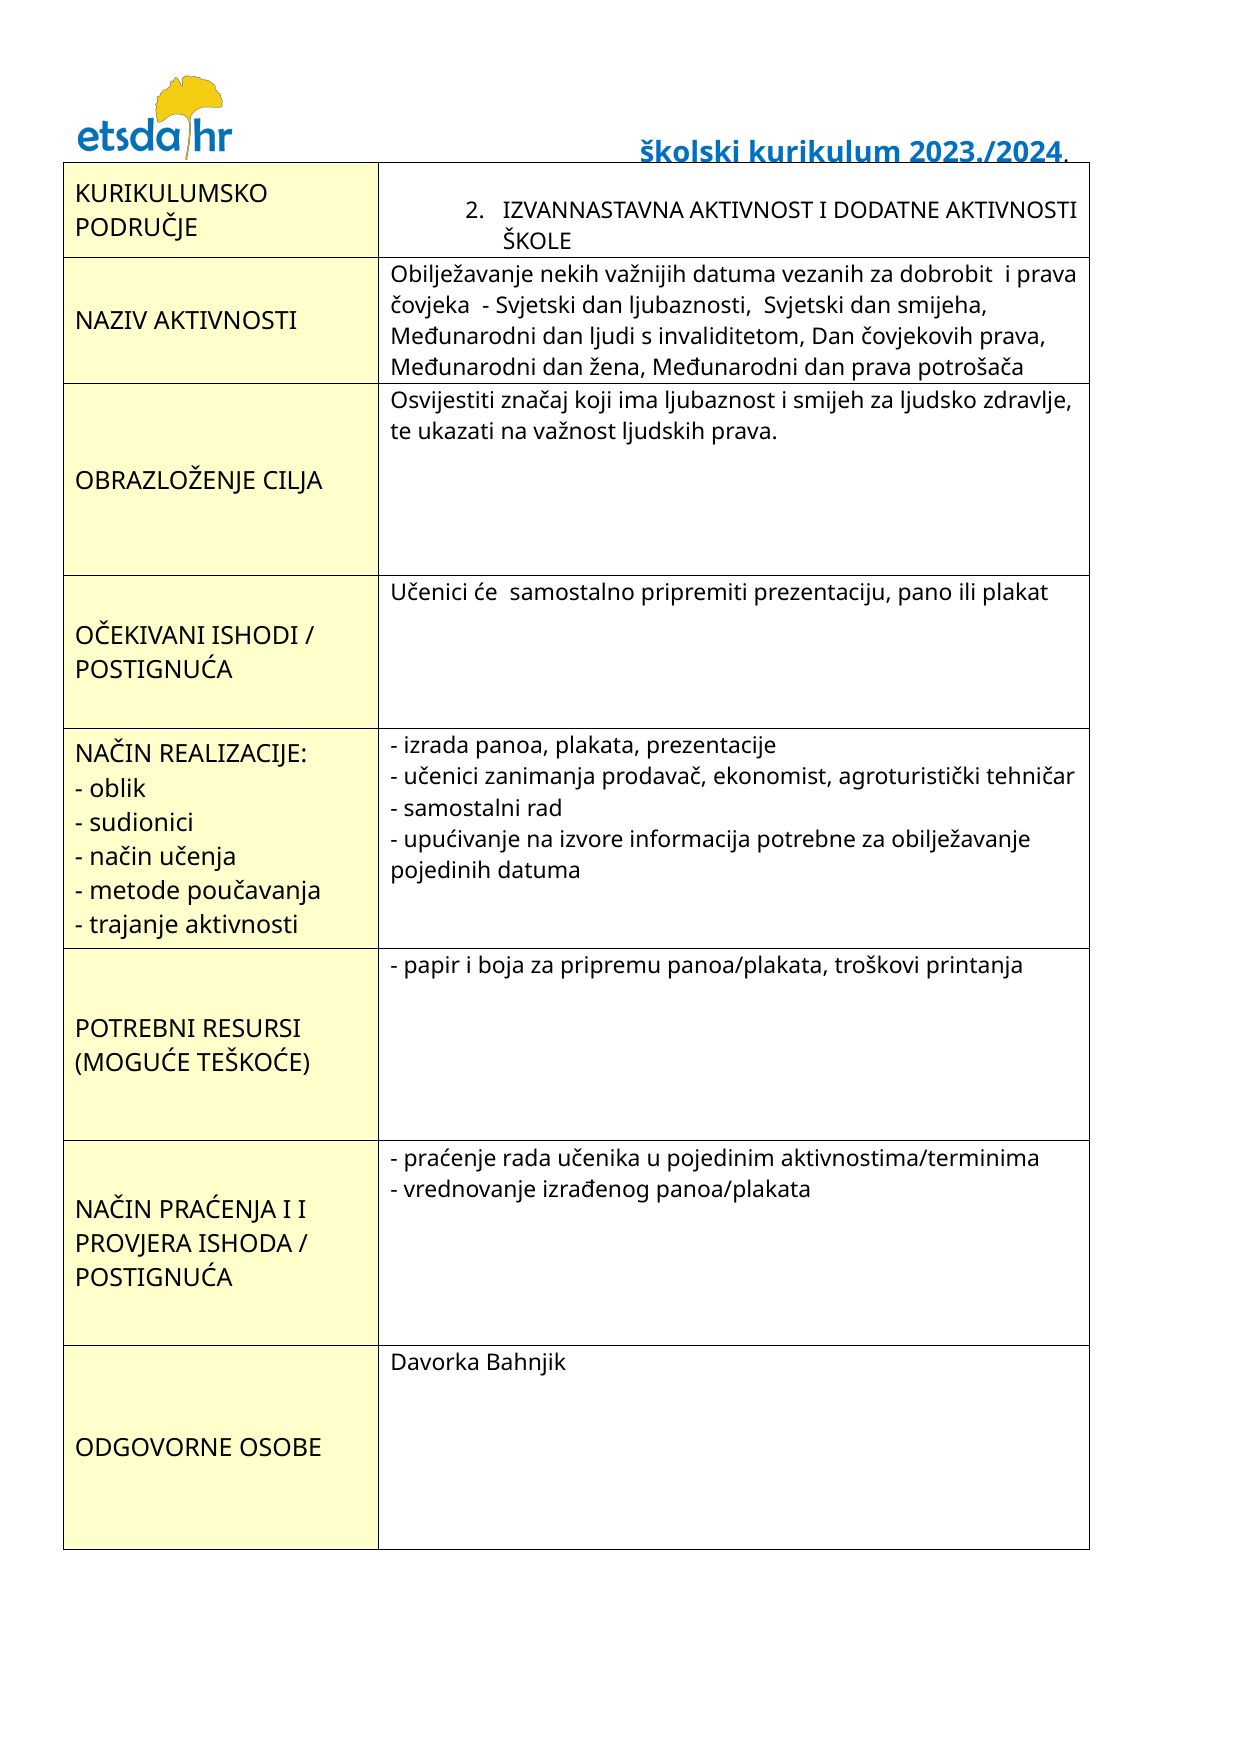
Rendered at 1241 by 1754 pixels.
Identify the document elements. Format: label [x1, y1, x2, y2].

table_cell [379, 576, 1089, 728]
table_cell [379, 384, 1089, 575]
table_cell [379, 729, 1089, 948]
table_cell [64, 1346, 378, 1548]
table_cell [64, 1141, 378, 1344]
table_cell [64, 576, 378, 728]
picture [75, 73, 236, 162]
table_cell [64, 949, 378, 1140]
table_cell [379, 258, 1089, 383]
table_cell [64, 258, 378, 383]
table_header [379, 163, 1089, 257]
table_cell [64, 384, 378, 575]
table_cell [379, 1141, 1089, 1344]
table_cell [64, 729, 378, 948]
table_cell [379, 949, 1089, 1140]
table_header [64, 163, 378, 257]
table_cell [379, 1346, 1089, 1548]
